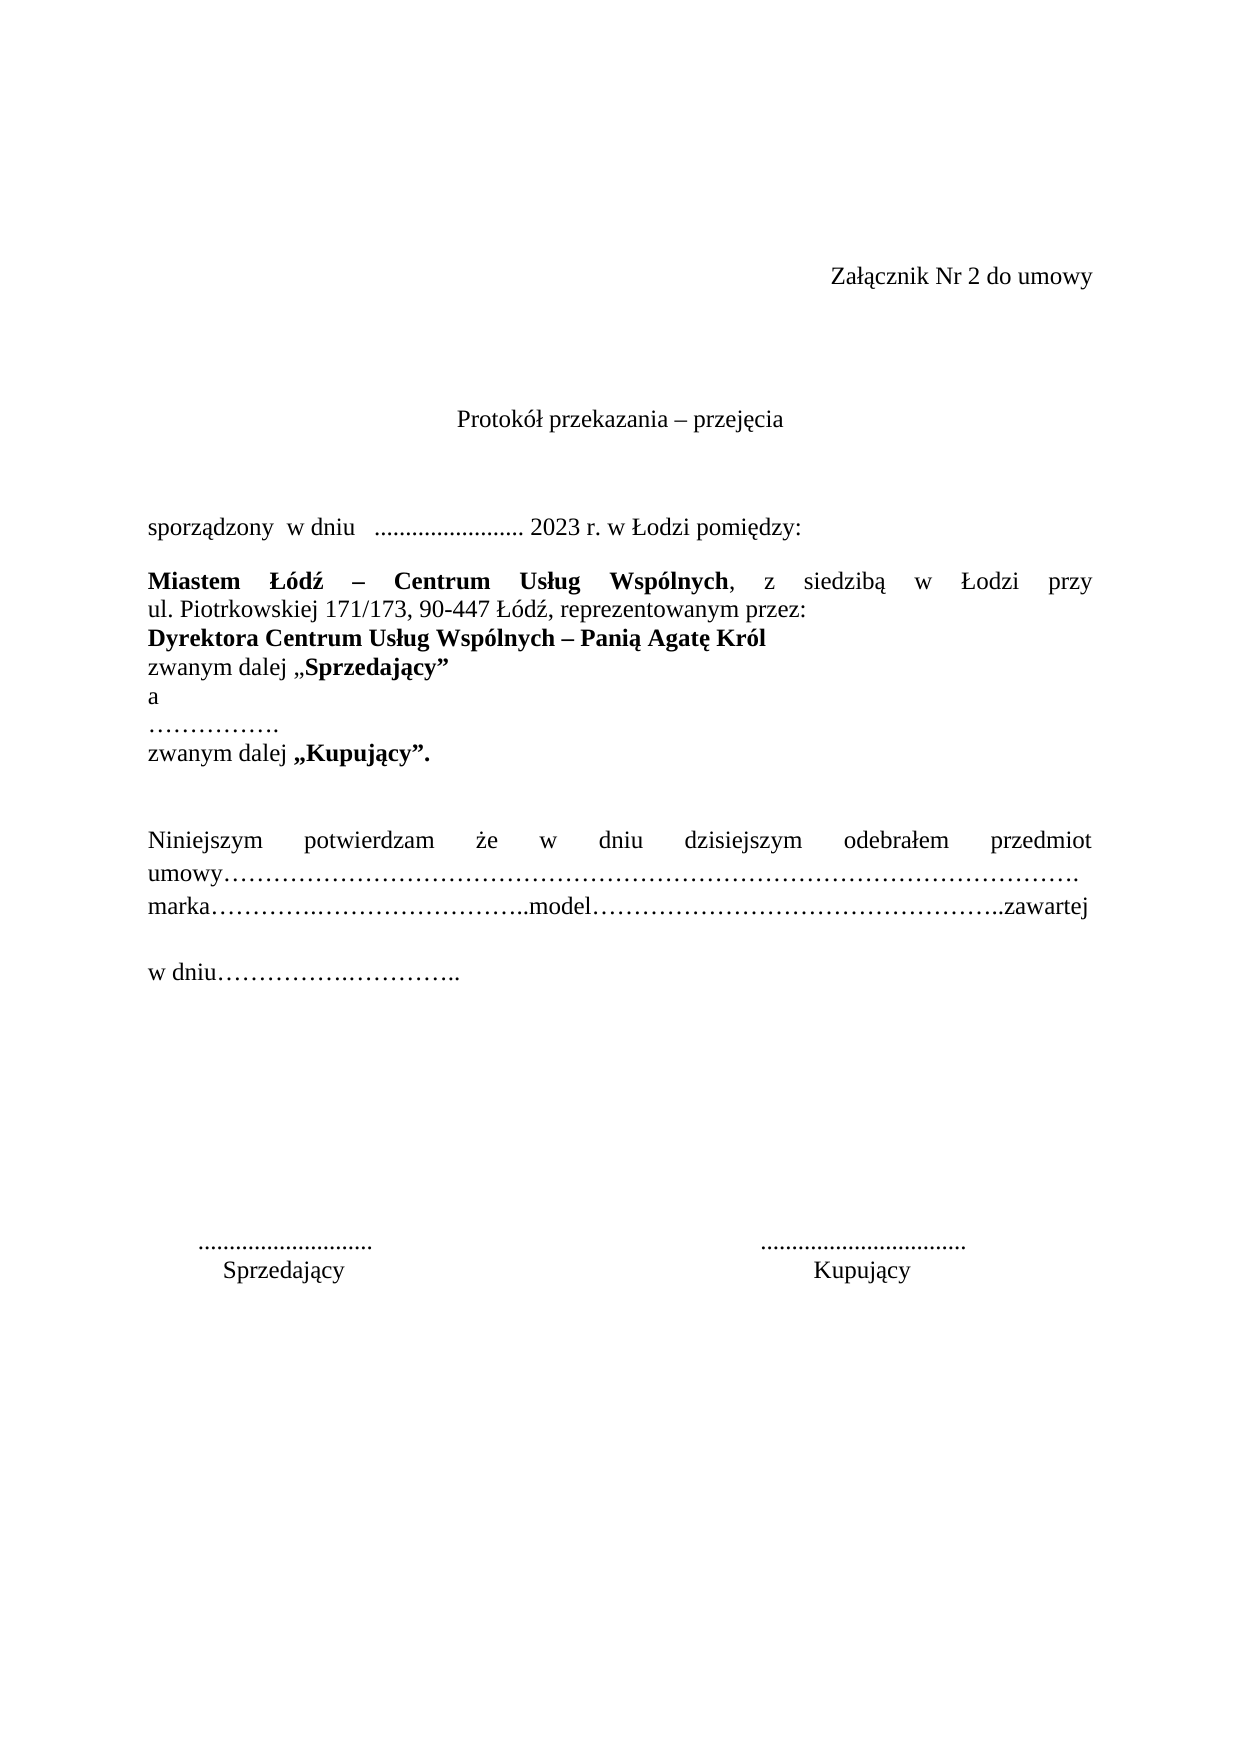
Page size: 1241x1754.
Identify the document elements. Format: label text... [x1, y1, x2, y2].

text ............................ ................................. [148, 1226, 1093, 1255]
text Sprzedający Kupujący [148, 1255, 1093, 1284]
text Niniejszym potwierdzam że w dniu dzisiejszym odebrałem przedmiot umowy………………………………………………………………………………………….marka………….……………………..model…………………………………………..zawartej w dniu…………….………….. [148, 825, 1093, 986]
text Dyrektora Centrum Usług Wspólnych – Panią Agatę Król [148, 623, 1093, 652]
text Załącznik Nr 2 do umowy [148, 261, 1093, 290]
text zwanym dalej „Kupujący”. [148, 738, 1093, 767]
text sporządzony w dniu ........................ 2023 r. w Łodzi pomiędzy: [148, 512, 1093, 541]
text zwanym dalej „Sprzedający” [148, 652, 1093, 681]
text a [148, 681, 1093, 709]
text Protokół przekazania – przejęcia [148, 404, 1093, 433]
text ……………. [148, 709, 1093, 738]
text Miastem Łódź – Centrum Usług Wspólnych, z siedzibą w Łodzi przy ul. Piotrkowskiej 171/173, 90-447 Łódź, reprezentowanym przez: [148, 566, 1093, 623]
